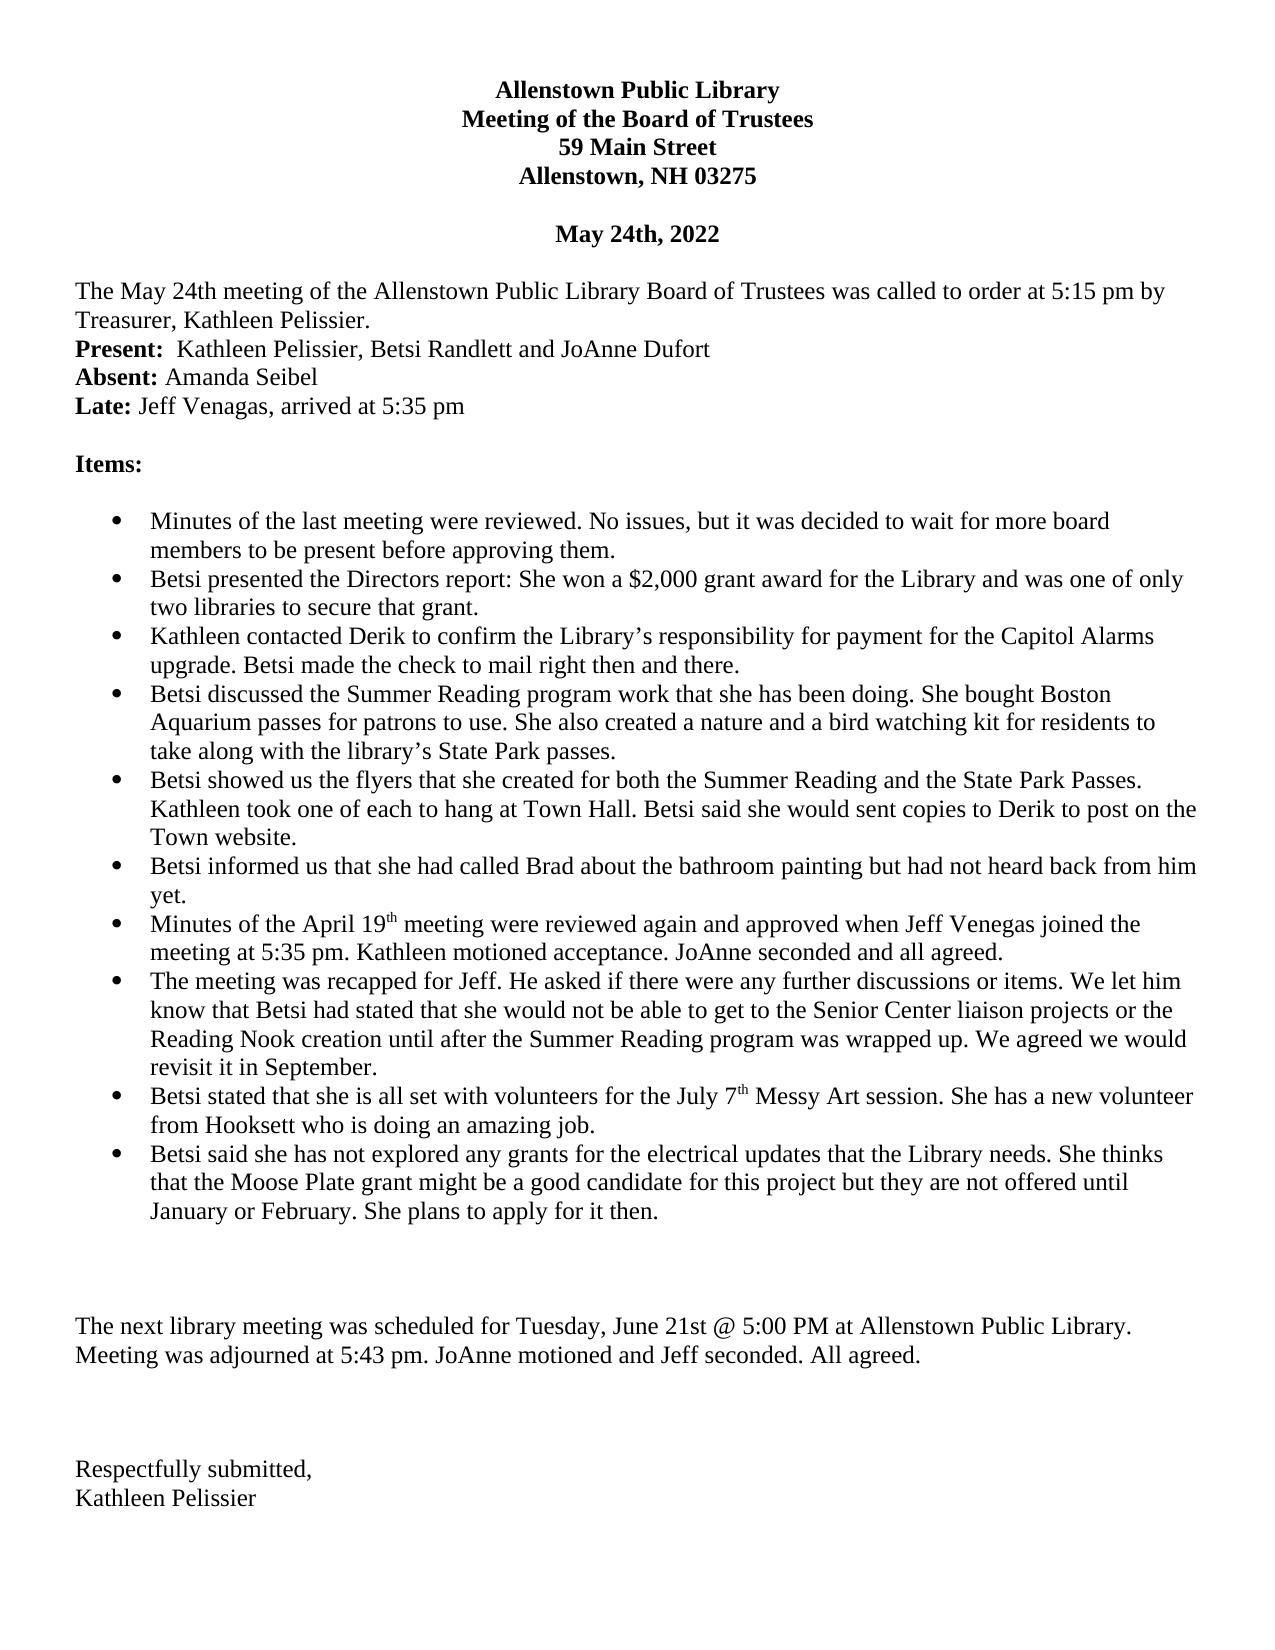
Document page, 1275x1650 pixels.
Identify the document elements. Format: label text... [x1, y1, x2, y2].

text Items: [75, 449, 1200, 477]
list Betsi discussed the Summer Reading program work that she has been doing. She bought Boston Aquarium passes for patrons to use. She also created a nature and a bird watching kit for residents to take along with the library’s State Park passes. [112, 679, 1200, 765]
list The meeting was recapped for Jeff. He asked if there were any further discussions or items. We let him know that Betsi had stated that she would not be able to get to the Senior Center liaison projects or the Reading Nook creation until after the Summer Reading program was wrapped up. We agreed we would revisit it in September. [112, 966, 1200, 1081]
text 59 Main Street [75, 132, 1200, 161]
list Kathleen contacted Derik to confirm the Library’s responsibility for payment for the Capitol Alarms upgrade. Betsi made the check to mail right then and there. [112, 621, 1200, 679]
list Betsi said she has not explored any grants for the electrical updates that the Library needs. She thinks that the Moose Plate grant might be a good candidate for this project but they are not offered until January or February. She plans to apply for it then. [112, 1139, 1200, 1225]
text Meeting was adjourned at 5:43 pm. JoAnne motioned and Jeff seconded. All agreed. [75, 1340, 1200, 1369]
text Late: Jeff Venagas, arrived at 5:35 pm [75, 391, 1200, 420]
text Respectfully submitted, [75, 1454, 1200, 1483]
text Present: Kathleen Pelissier, Betsi Randlett and JoAnne Dufort [75, 334, 1200, 362]
text The next library meeting was scheduled for Tuesday, June 21st @ 5:00 PM at Allenstown Public Library. [75, 1311, 1200, 1340]
text May 24th, 2022 [75, 219, 1200, 247]
list Betsi presented the Directors report: She won a $2,000 grant award for the Library and was one of only two libraries to secure that grant. [112, 564, 1200, 621]
list Minutes of the April 19th meeting were reviewed again and approved when Jeff Venegas joined the meeting at 5:35 pm. Kathleen motioned acceptance. JoAnne seconded and all agreed. [112, 909, 1200, 966]
text Allenstown, NH 03275 [75, 161, 1200, 190]
list Betsi informed us that she had called Brad about the bathroom painting but had not heard back from him yet. [112, 851, 1200, 909]
text Allenstown Public Library [75, 75, 1200, 104]
text The May 24th meeting of the Allenstown Public Library Board of Trustees was called to order at 5:15 pm by Treasurer, Kathleen Pelissier. [75, 276, 1200, 334]
list Betsi showed us the flyers that she created for both the Summer Reading and the State Park Passes. Kathleen took one of each to hang at Town Hall. Betsi said she would sent copies to Derik to post on the Town website. [112, 765, 1200, 851]
text Meeting of the Board of Trustees [75, 104, 1200, 132]
list Betsi stated that she is all set with volunteers for the July 7th Messy Art session. She has a new volunteer from Hooksett who is doing an amazing job. [112, 1081, 1200, 1139]
text Absent: Amanda Seibel [75, 362, 1200, 391]
list Minutes of the last meeting were reviewed. No issues, but it was decided to wait for more board members to be present before approving them. [112, 506, 1200, 564]
text Kathleen Pelissier [75, 1483, 1200, 1512]
